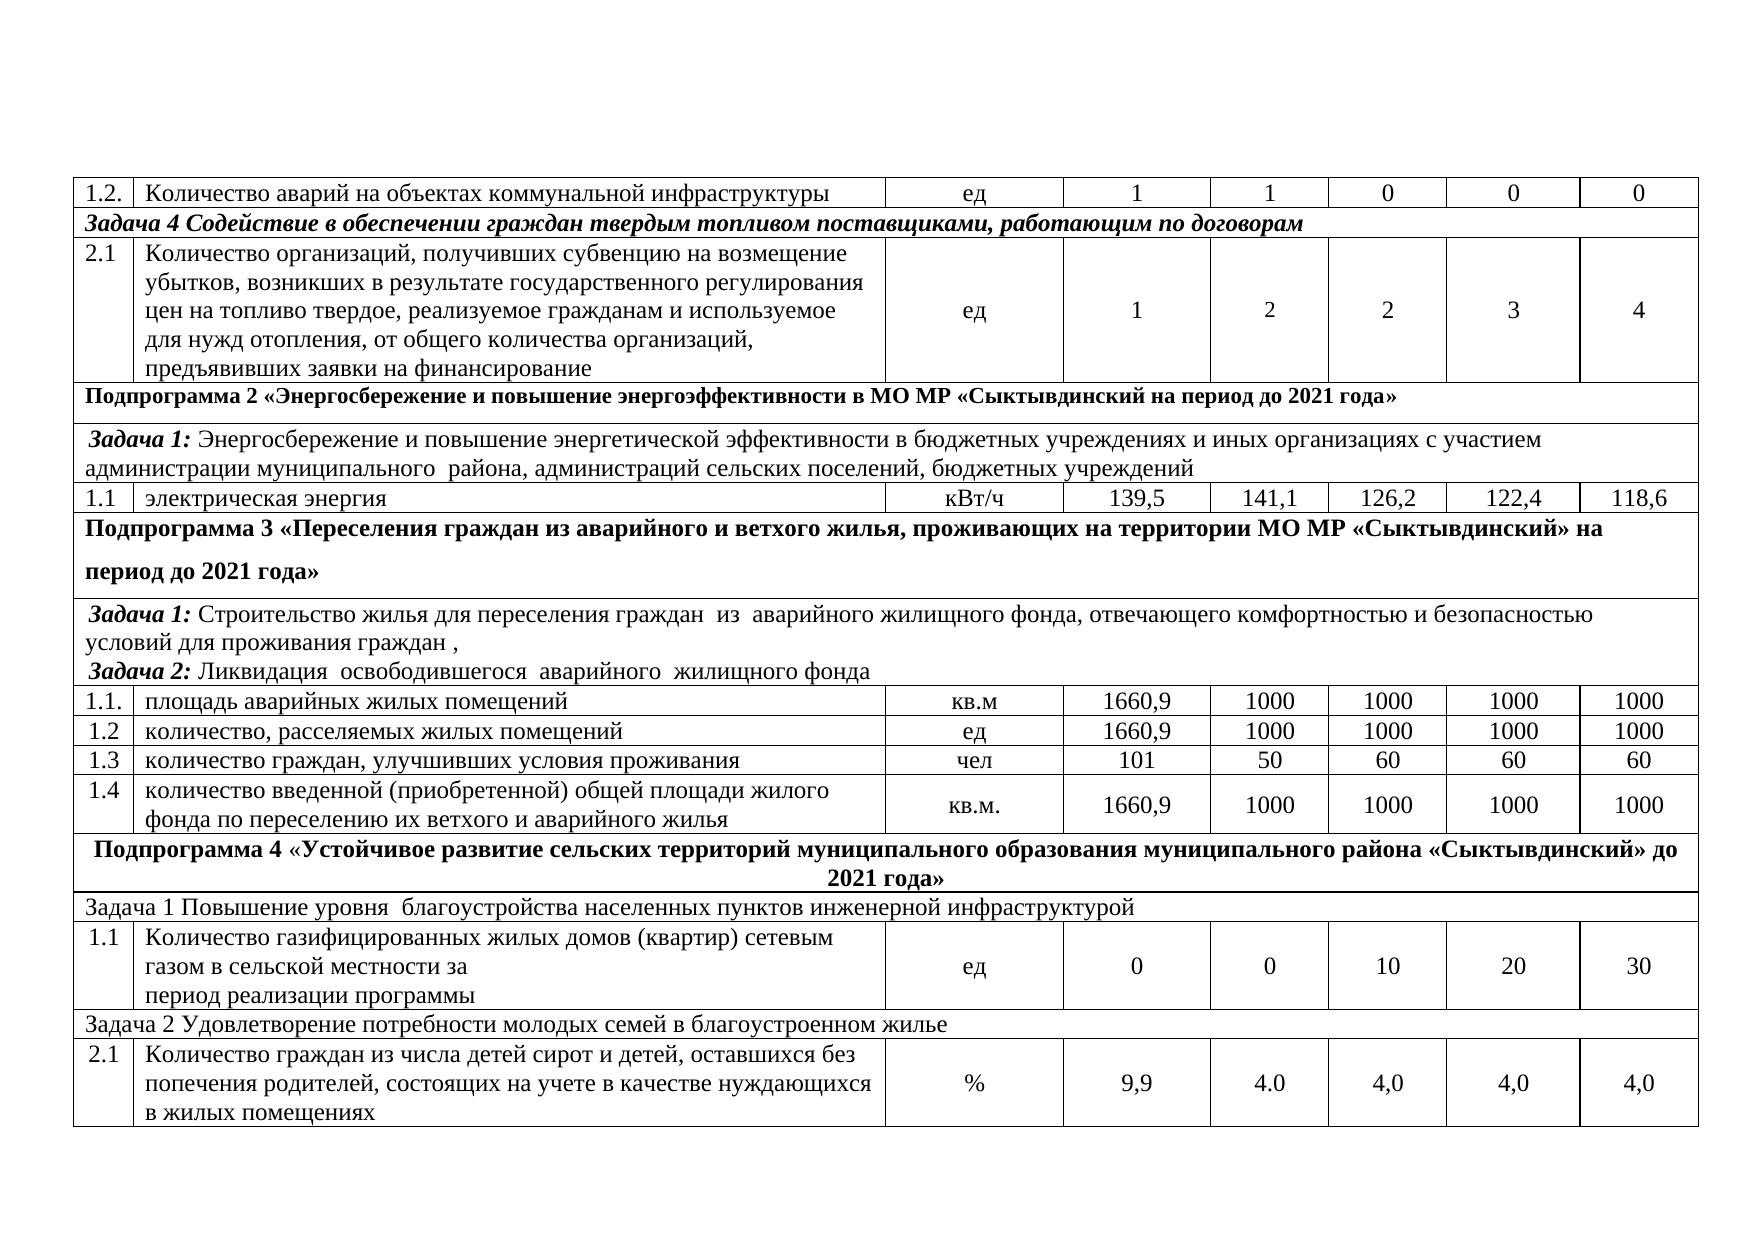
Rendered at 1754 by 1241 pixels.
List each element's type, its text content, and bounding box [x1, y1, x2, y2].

table_cell % [886, 1039, 1063, 1126]
table_cell 1.2. [74, 178, 133, 207]
table_cell 1.2 [74, 716, 133, 744]
table_cell кв.м [886, 686, 1063, 715]
table_cell 10 [1329, 922, 1446, 1008]
table_cell Задача 1 Повышение уровня благоустройства населенных пунктов инженерной инфраструктурой [74, 893, 1698, 921]
table_cell 2.1 [74, 1039, 133, 1126]
table_cell 139,5 [1064, 483, 1210, 512]
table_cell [134, 178, 885, 207]
table_cell Задача 1: Строительство жилья для переселения граждан из аварийного жилищного фонда, отвечающего комфортностью и безопасностью условий для проживания граждан , Задача 2: Ликвидация освободившегося аварийного жилищного фонда [74, 599, 1698, 685]
table_cell 0 [1447, 178, 1579, 207]
table_cell 60 [1581, 746, 1698, 774]
table_cell 1.1 [74, 483, 133, 512]
table_cell 2 [1211, 238, 1328, 382]
table_cell чел [886, 746, 1063, 774]
table_cell электрическая энергия [134, 483, 885, 512]
table_cell Подпрограмма 2 «Энергосбережение и повышение энергоэффективности в МО МР «Сыктывдинский на период до 2021 года» [74, 383, 1698, 423]
table_cell ед [886, 716, 1063, 744]
table_cell 1000 [1211, 686, 1328, 715]
table_cell кв.м. [886, 775, 1063, 833]
table_cell Подпрограмма 4 «Устойчивое развитие сельских территорий муниципального образования муниципального района «Сыктывдинский» до 2021 года» [74, 834, 1698, 891]
table_cell 1.4 [74, 775, 133, 833]
table_cell 1000 [1581, 775, 1698, 833]
table_cell 1000 [1329, 775, 1446, 833]
table_cell 2 [1329, 238, 1446, 382]
table_cell 9,9 [1064, 1039, 1210, 1126]
table_cell 122,4 [1447, 483, 1579, 512]
table_cell 126,2 [1329, 483, 1446, 512]
table_cell Количество газифицированных жилых домов (квартир) сетевым газом в сельской местности за период реализации программы [134, 922, 885, 1008]
table_cell 1660,9 [1064, 686, 1210, 715]
table_cell 1 [1211, 178, 1328, 207]
table_cell 4,0 [1447, 1039, 1579, 1126]
table_cell 60 [1447, 746, 1579, 774]
table_cell площадь аварийных жилых помещений [134, 686, 885, 715]
table_cell 1.3 [74, 746, 133, 774]
table_cell Подпрограмма 3 «Переселения граждан из аварийного и ветхого жилья, проживающих на территории МО МР «Сыктывдинский» на период до 2021 года» [74, 513, 1698, 598]
table_cell 50 [1211, 746, 1328, 774]
table_cell 1 [1064, 238, 1210, 382]
table_cell 1000 [1329, 716, 1446, 744]
table_cell ед [886, 178, 1063, 207]
table_cell 2.1 [74, 238, 133, 382]
table_cell 1000 [1329, 686, 1446, 715]
table_cell количество введенной (приобретенной) общей площади жилого фонда по переселению их ветхого и аварийного жилья [134, 775, 885, 833]
table_cell 4,0 [1581, 1039, 1698, 1126]
table_cell 3 [1447, 238, 1579, 382]
table_cell 30 [1581, 922, 1698, 1008]
table_cell 1.1. [74, 686, 133, 715]
table_cell 1000 [1211, 716, 1328, 744]
table_cell количество, расселяемых жилых помещений [134, 716, 885, 744]
table_cell 4 [1581, 238, 1698, 382]
table_cell 0 [1064, 922, 1210, 1008]
table_cell 0 [1329, 178, 1446, 207]
table_cell 0 [1581, 178, 1698, 207]
table_cell 1000 [1581, 686, 1698, 715]
table_cell кВт/ч [886, 483, 1063, 512]
table_cell ед [886, 922, 1063, 1008]
table_cell 4,0 [1329, 1039, 1446, 1126]
table_cell Количество граждан из числа детей сирот и детей, оставшихся без попечения родителей, состоящих на учете в качестве нуждающихся в жилых помещениях [134, 1039, 885, 1126]
table_cell ед [886, 238, 1063, 382]
table_cell 4.0 [1211, 1039, 1328, 1126]
table_cell 1000 [1581, 716, 1698, 744]
table_cell Задача 1: Энергосбережение и повышение энергетической эффективности в бюджетных учреждениях и иных организациях с участием администрации муниципального района, администраций сельских поселений, бюджетных учреждений [74, 424, 1698, 482]
table_cell 101 [1064, 746, 1210, 774]
table_cell 20 [1447, 922, 1579, 1008]
table_cell 1660,9 [1064, 716, 1210, 744]
table_cell 1000 [1447, 716, 1579, 744]
table_cell 141,1 [1211, 483, 1328, 512]
table_cell 0 [1211, 922, 1328, 1008]
table_cell 1660,9 [1064, 775, 1210, 833]
table_cell 1000 [1447, 775, 1579, 833]
table_cell Задача 2 Удовлетворение потребности молодых семей в благоустроенном жилье [74, 1010, 1698, 1038]
table_cell 1 [1064, 178, 1210, 207]
table_cell 1.1 [74, 922, 133, 1008]
table_cell 60 [1329, 746, 1446, 774]
table_cell 118,6 [1581, 483, 1698, 512]
table_cell 1000 [1211, 775, 1328, 833]
table_cell Задача 4 Содействие в обеспечении граждан твердым топливом поставщиками, работающим по договорам [74, 208, 1698, 237]
table_cell Количество организаций, получивших субвенцию на возмещение убытков, возникших в результате государственного регулирования цен на топливо твердое, реализуемое гражданам и используемое для нужд отопления, от общего количества организаций, предъявивших заявки на финансирование [134, 238, 885, 382]
table_cell 1000 [1447, 686, 1579, 715]
table_cell количество граждан, улучшивших условия проживания [134, 746, 885, 774]
